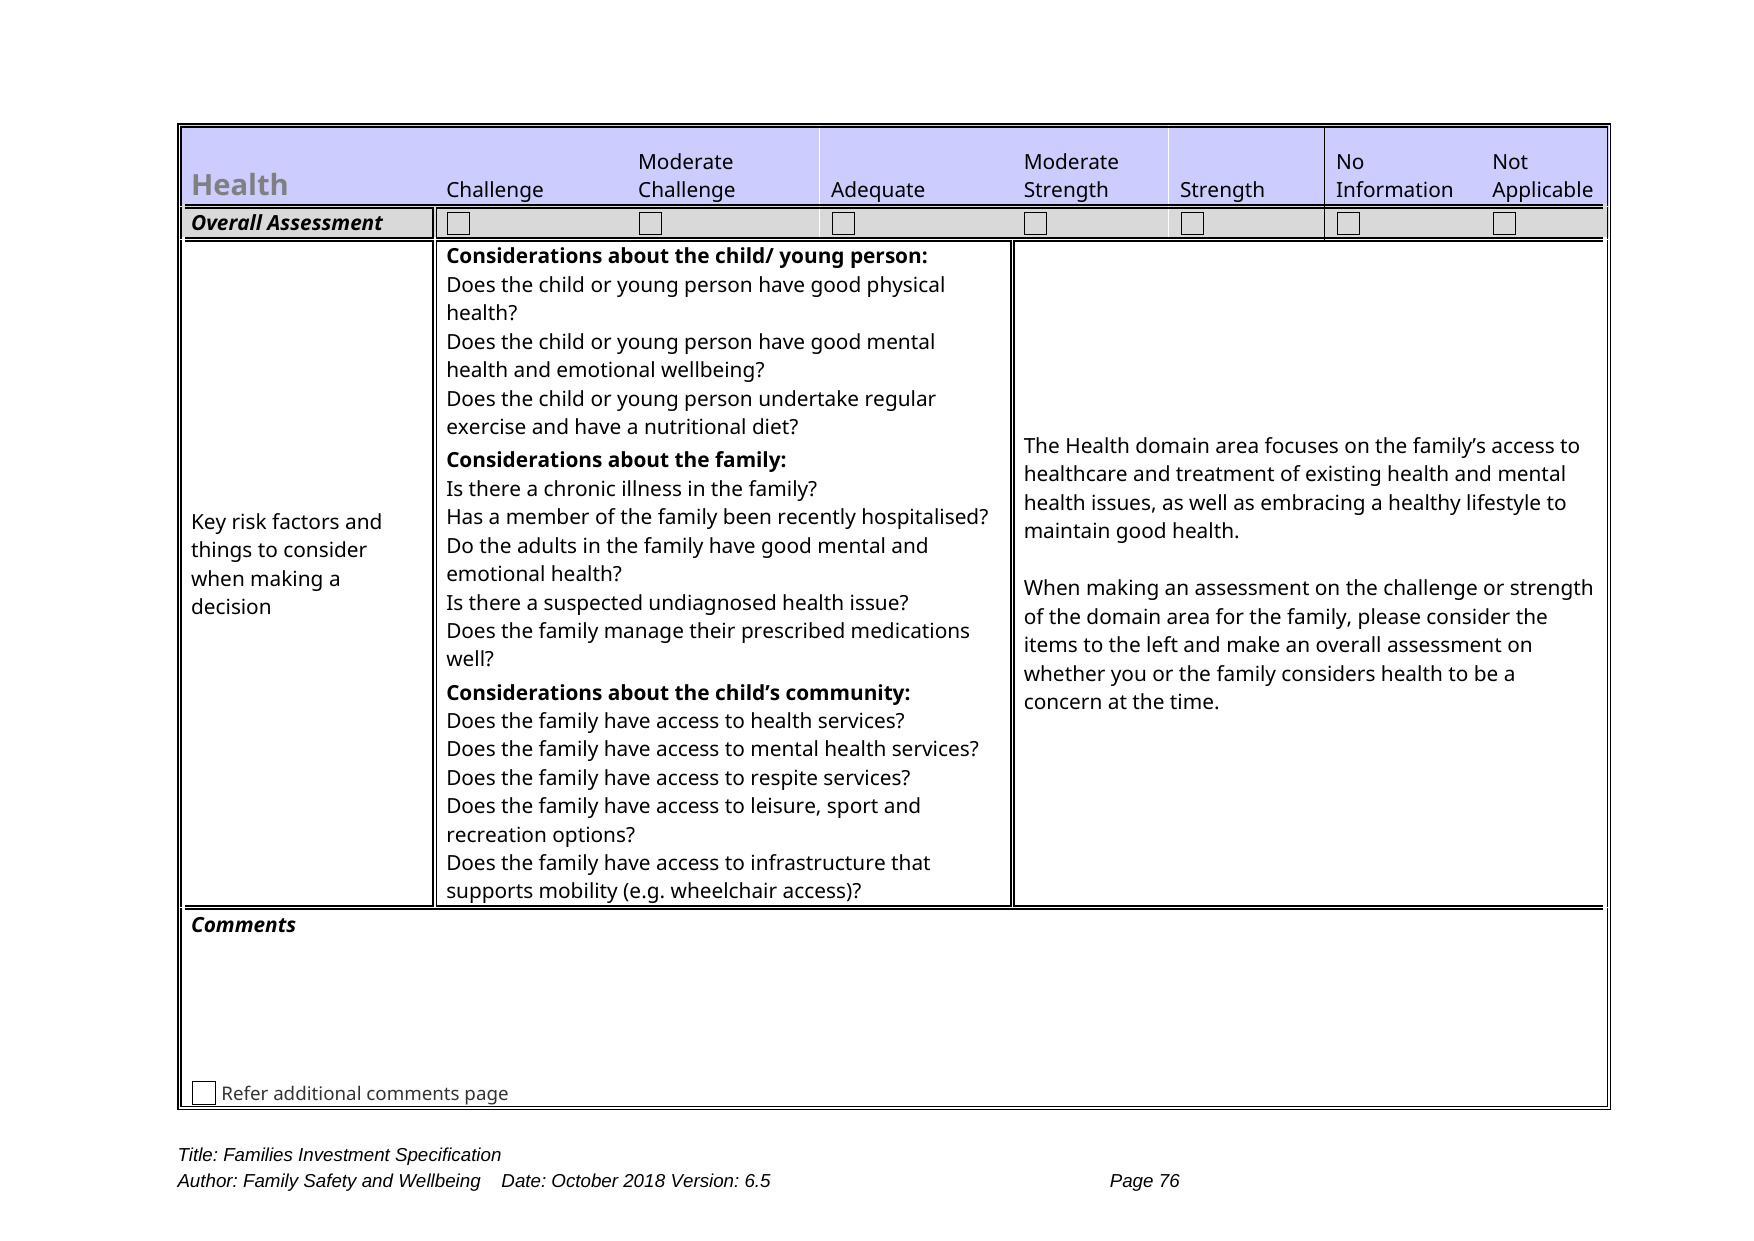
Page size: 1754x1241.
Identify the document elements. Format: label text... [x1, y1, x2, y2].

table_cell The Health domain area focuses on the family’s access to healthcare and treatment of existing health and mental health issues, as well as embracing a healthy lifestyle to maintain good health. When making an assessment on the challenge or strength of the domain area for the family, please consider the items to the left and make an overall assessment on whether you or the family considers health to be a concern at the time. [1015, 237, 1609, 905]
table_cell Overall Assessment [180, 204, 435, 237]
table_cell Challenge [435, 128, 627, 204]
table_cell Considerations about the family: Is there a chronic illness in the family? Has a member of the family been recently hospitalised? Do the adults in the family have good mental and emotional health? Is there a suspected undiagnosed health issue? Does the family manage their prescribed medications well? [437, 441, 1010, 673]
table_cell Considerations about the child’s community: Does the family have access to health services? Does the family have access to mental health services? Does the family have access to respite services? Does the family have access to leisure, sport and recreation options? Does the family have access to infrastructure that supports mobility (e.g. wheelchair access)? [437, 673, 1010, 905]
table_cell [180, 237, 435, 905]
table_cell Comments [180, 905, 1609, 1069]
table_cell Moderate Challenge [627, 128, 819, 204]
table_cell [1481, 204, 1609, 237]
table_cell Health [182, 128, 435, 204]
table_cell [627, 209, 819, 237]
table_cell Strength [1169, 128, 1324, 204]
table_cell Refer additional comments page [182, 1069, 1607, 1106]
table_cell [437, 209, 627, 237]
table_cell [820, 209, 1012, 237]
table_cell No Information [1325, 128, 1481, 204]
table_cell [1325, 209, 1481, 237]
table_cell Not Applicable [1481, 128, 1607, 204]
table_cell Considerations about the child/ young person: Does the child or young person have good physical health? Does the child or young person have good mental health and emotional wellbeing? Does the child or young person undertake regular exercise and have a nutritional diet? [437, 242, 1010, 441]
table_cell [1012, 209, 1168, 237]
table_cell Adequate [820, 128, 1012, 204]
table_cell Moderate Strength [1012, 128, 1168, 204]
table_cell [1169, 209, 1324, 237]
